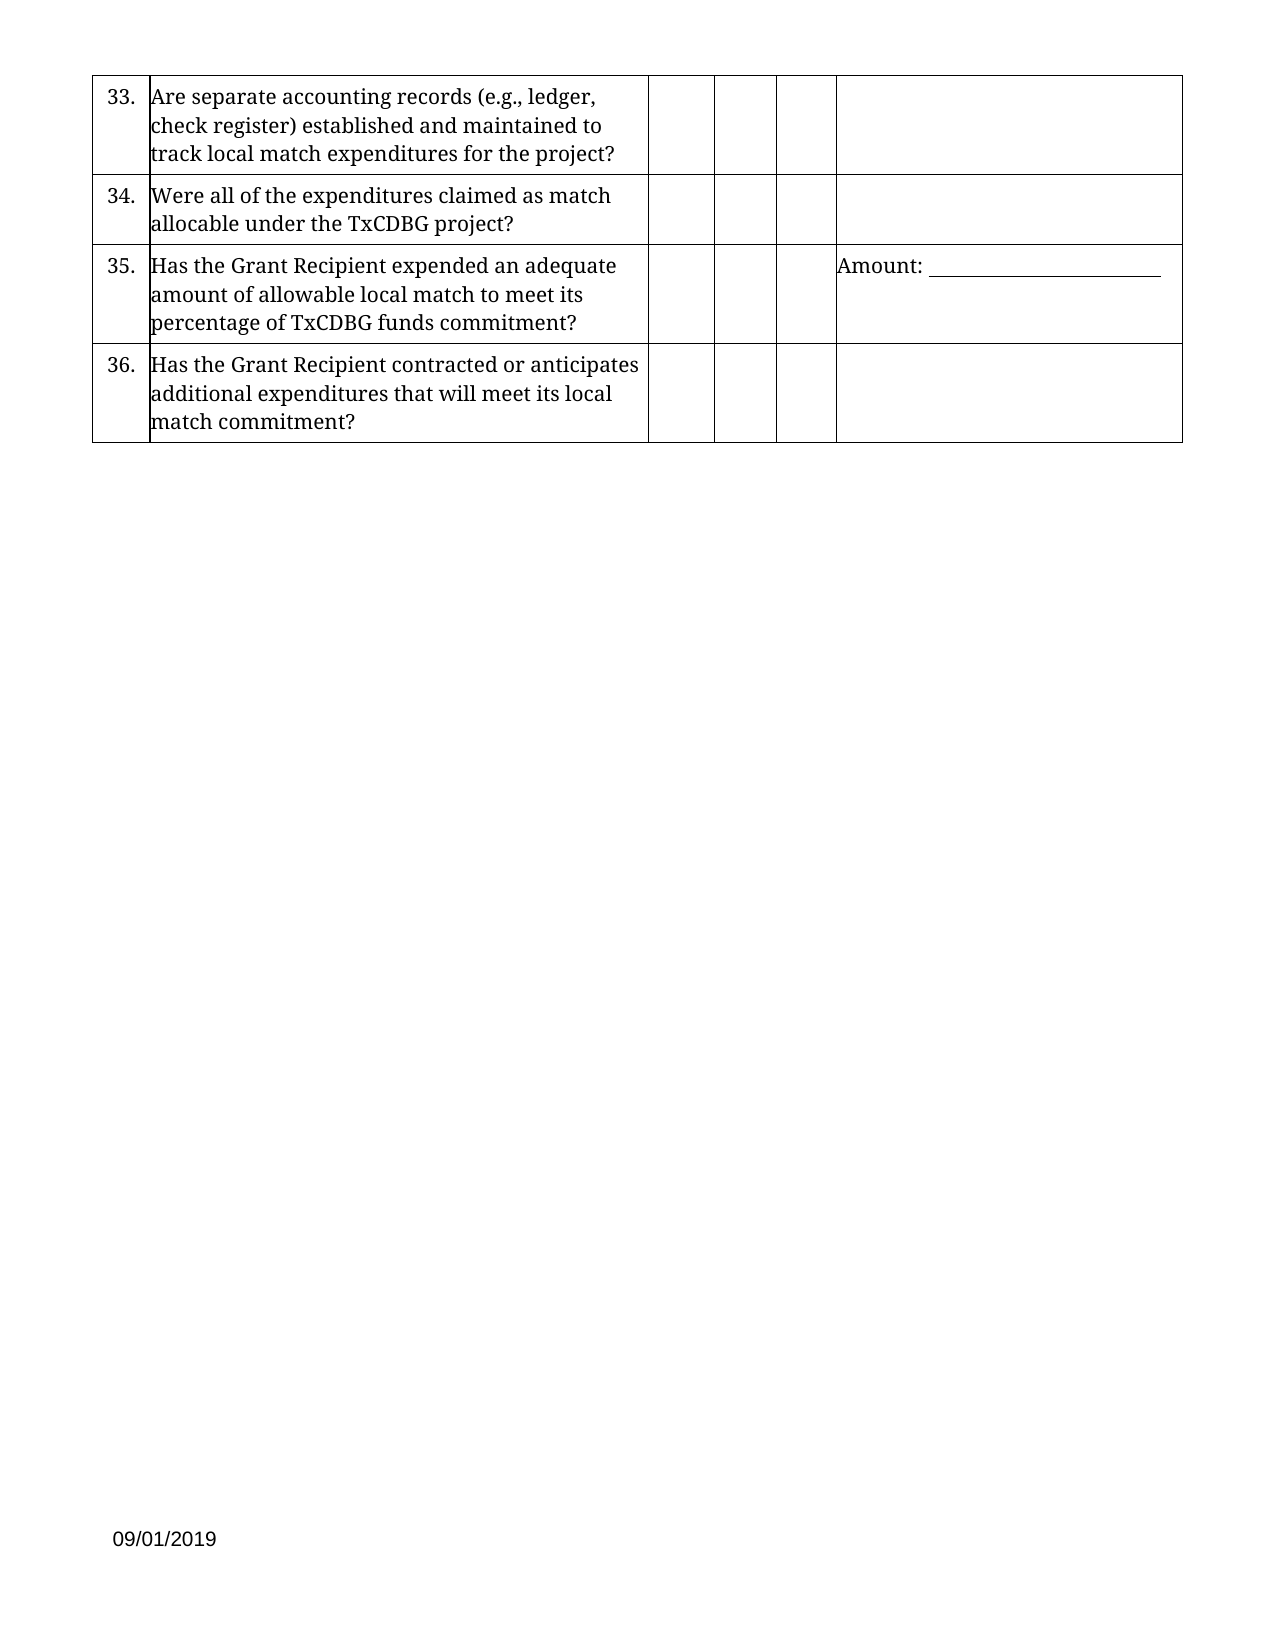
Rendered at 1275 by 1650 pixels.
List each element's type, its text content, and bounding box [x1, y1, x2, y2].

table_cell [837, 76, 1182, 174]
table_cell [649, 245, 714, 343]
table_cell [837, 175, 1182, 244]
table_cell [777, 344, 836, 442]
table_cell 36. [93, 344, 149, 442]
table_cell Were all of the expenditures claimed as match allocable under the TxCDBG project? [151, 175, 648, 244]
table_cell 35. [93, 245, 149, 343]
table_cell [715, 76, 776, 174]
table_cell 33. [93, 76, 149, 174]
table_cell [777, 245, 836, 343]
table_cell [715, 175, 776, 244]
table_cell Has the Grant Recipient contracted or anticipates additional expenditures that will meet its local match commitment? [151, 344, 648, 442]
table_cell [715, 245, 776, 343]
table_cell [777, 175, 836, 244]
table_cell 34. [93, 175, 149, 244]
table_cell [777, 76, 836, 174]
table_cell [715, 344, 776, 442]
table_cell [649, 76, 714, 174]
table_cell [837, 344, 1182, 442]
table_cell Has the Grant Recipient expended an adequate amount of allowable local match to meet its percentage of TxCDBG funds commitment? [151, 245, 648, 343]
table_cell Amount: [837, 245, 1182, 343]
table_cell [649, 344, 714, 442]
table_cell Are separate accounting records (e.g., ledger, check register) established and maintained to track local match expenditures for the project? [151, 76, 648, 174]
table_cell [649, 175, 714, 244]
